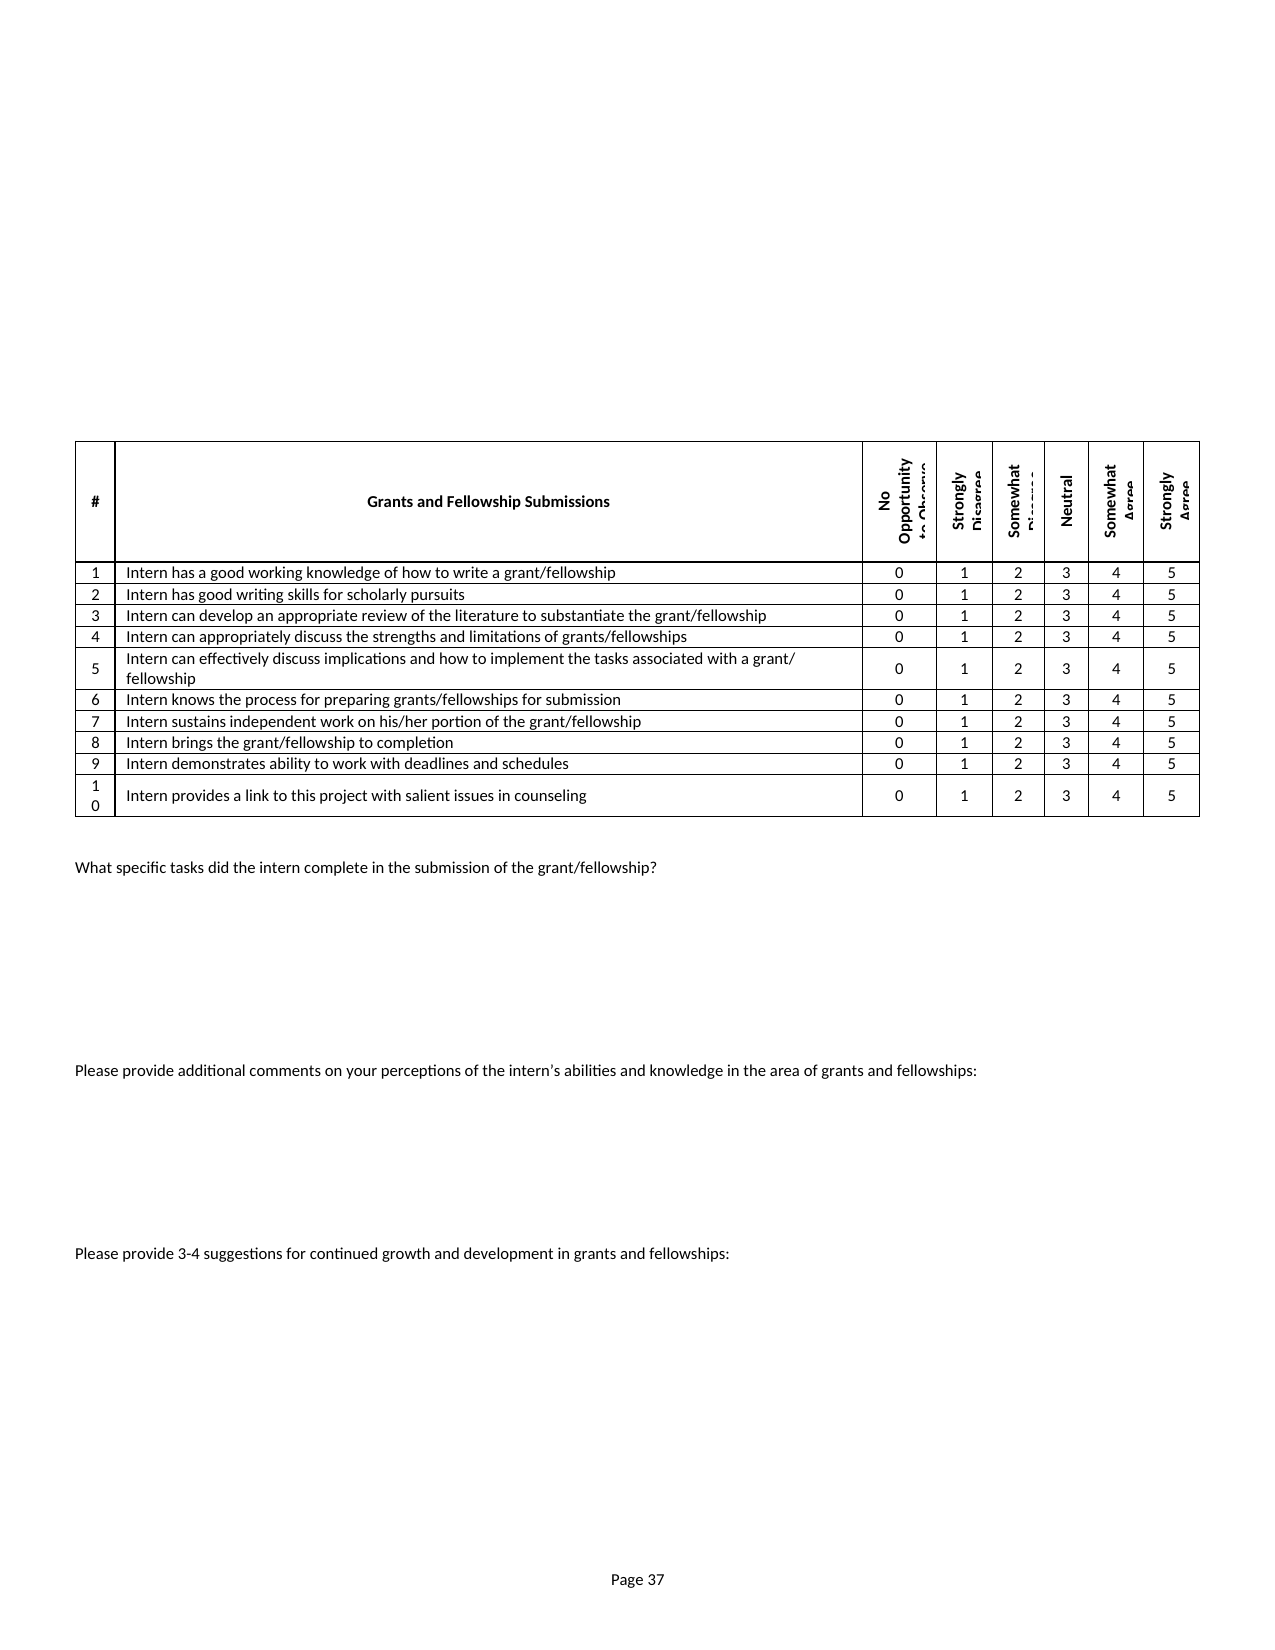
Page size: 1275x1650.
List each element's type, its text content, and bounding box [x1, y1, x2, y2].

table_cell 4 [1089, 775, 1143, 816]
table_cell 3 [1045, 711, 1088, 731]
table_cell 3 [1045, 605, 1088, 626]
table_cell 4 [76, 627, 114, 647]
table_cell 2 [993, 732, 1044, 753]
table_cell Intern can effectively discuss implications and how to implement the tasks associated with a grant/ fellowship [116, 648, 862, 688]
table_cell 5 [1144, 563, 1199, 583]
table_cell 8 [76, 732, 114, 753]
table_cell 2 [993, 584, 1044, 604]
table_cell 5 [1144, 648, 1199, 688]
table_cell 3 [1045, 584, 1088, 604]
table_cell 3 [1045, 775, 1088, 816]
table_cell 5 [1144, 711, 1199, 731]
table_cell 1 [937, 775, 992, 816]
table_cell 5 [1144, 754, 1199, 774]
text Please provide 3-4 suggestions for continued growth and development in grants and fellowships: [75, 1243, 1200, 1263]
table_cell 3 [1045, 732, 1088, 753]
table_cell 1 [937, 732, 992, 753]
table_cell 4 [1089, 711, 1143, 731]
table_cell 0 [863, 754, 936, 774]
table_cell Intern can develop an appropriate review of the literature to substantiate the grant/fellowship [116, 605, 862, 626]
table_cell Intern sustains independent work on his/her portion of the grant/fellowship [116, 711, 862, 731]
table_cell Intern brings the grant/fellowship to completion [116, 732, 862, 753]
table_cell 4 [1089, 732, 1143, 753]
table_cell 0 [863, 605, 936, 626]
table_cell 1 [937, 648, 992, 688]
table_header No Opportunity to Observe [863, 442, 936, 561]
table_cell 0 [863, 584, 936, 604]
table_header Somewhat Disagree [993, 442, 1044, 561]
table_cell 6 [76, 690, 114, 710]
table_cell 4 [1089, 563, 1143, 583]
table_cell 4 [1089, 605, 1143, 626]
table_cell 5 [1144, 584, 1199, 604]
table_header Somewhat Agree [1089, 442, 1143, 561]
table_cell 0 [863, 775, 936, 816]
table_cell 1 [937, 711, 992, 731]
table_cell 0 [863, 563, 936, 583]
table_header Strongly Disagree [937, 442, 992, 561]
table_cell 5 [1144, 775, 1199, 816]
table_cell 1 [937, 563, 992, 583]
table_cell 0 [863, 627, 936, 647]
table_cell 2 [993, 648, 1044, 688]
table_cell 1 [937, 754, 992, 774]
table_cell 2 [76, 584, 114, 604]
table_cell 3 [76, 605, 114, 626]
table_cell 4 [1089, 627, 1143, 647]
table_cell 2 [993, 775, 1044, 816]
table_cell 0 [863, 732, 936, 753]
table_cell 3 [1045, 627, 1088, 647]
table_cell Intern can appropriately discuss the strengths and limitations of grants/fellowships [116, 627, 862, 647]
table_cell 9 [76, 754, 114, 774]
table_cell 4 [1089, 648, 1143, 688]
table_header Strongly Agree [1144, 442, 1199, 561]
table_cell Intern has a good working knowledge of how to write a grant/fellowship [116, 563, 862, 583]
table_cell 7 [76, 711, 114, 731]
table_cell 2 [993, 563, 1044, 583]
table_cell 4 [1089, 754, 1143, 774]
table_cell 5 [1144, 690, 1199, 710]
table_cell 0 [863, 711, 936, 731]
table_cell Intern demonstrates ability to work with deadlines and schedules [116, 754, 862, 774]
table_cell Intern provides a link to this project with salient issues in counseling [116, 775, 862, 816]
table_cell 1 [937, 605, 992, 626]
table_cell 2 [993, 605, 1044, 626]
table_cell 5 [1144, 627, 1199, 647]
table_cell 2 [993, 711, 1044, 731]
table_cell 4 [1089, 584, 1143, 604]
table_cell 1 [937, 627, 992, 647]
table_cell 5 [1144, 732, 1199, 753]
table_cell 4 [1089, 690, 1143, 710]
text What specific tasks did the intern complete in the submission of the grant/fellowship? [75, 857, 1200, 878]
table_header Neutral [1045, 442, 1088, 561]
table_cell 2 [993, 627, 1044, 647]
table_cell 2 [993, 754, 1044, 774]
text Please provide additional comments on your perceptions of the intern’s abilities and knowledge in the area of grants and fellowships: [75, 1060, 1200, 1081]
table_cell Intern has good writing skills for scholarly pursuits [116, 584, 862, 604]
table_cell 0 [863, 648, 936, 688]
table_cell 10 [76, 775, 114, 816]
table_cell 5 [76, 648, 114, 688]
table_cell 3 [1045, 754, 1088, 774]
table_header Grants and Fellowship Submissions [116, 442, 862, 561]
table_cell Intern knows the process for preparing grants/fellowships for submission [116, 690, 862, 710]
table_cell 1 [937, 584, 992, 604]
table_cell 1 [937, 690, 992, 710]
table_cell 2 [993, 690, 1044, 710]
table_cell 1 [76, 563, 114, 583]
table_cell 0 [863, 690, 936, 710]
table_cell 3 [1045, 648, 1088, 688]
table_header # [76, 442, 114, 561]
table_cell 3 [1045, 690, 1088, 710]
table_cell 3 [1045, 563, 1088, 583]
table_cell 5 [1144, 605, 1199, 626]
